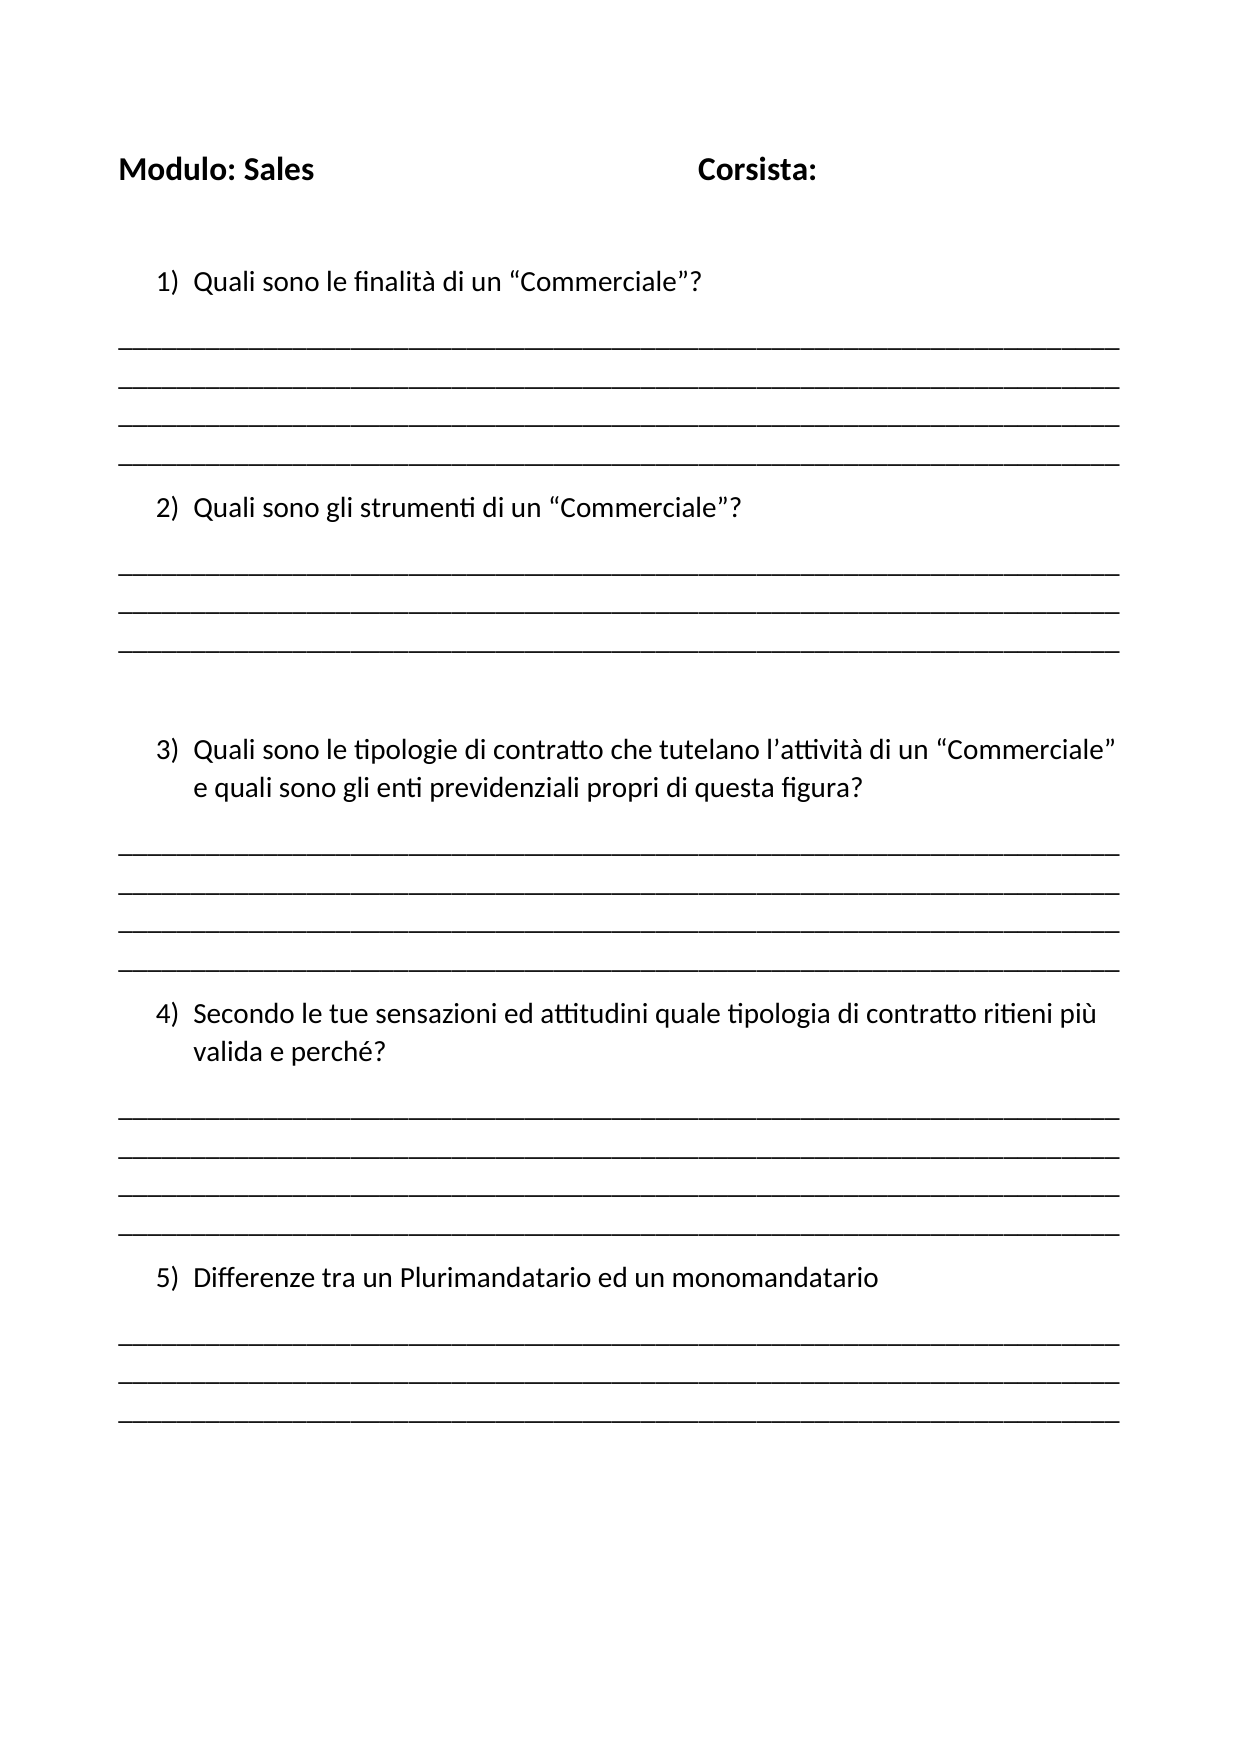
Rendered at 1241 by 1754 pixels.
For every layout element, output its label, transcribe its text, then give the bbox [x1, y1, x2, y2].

list Quali sono le finalità di un “Commerciale”? [156, 263, 1122, 299]
list Secondo le tue sensazioni ed attitudini quale tipologia di contratto ritieni più valida e perché? [156, 995, 1122, 1069]
list Quali sono le tipologie di contratto che tutelano l’attività di un “Commerciale” e quali sono gli enti previdenziali propri di questa figura? [156, 731, 1122, 805]
text ____________________________________________________________________________________________________________________________________________________________________________________________________________________________________________________________________________________ [118, 1088, 1122, 1239]
text Modulo: Sales Corsista: [118, 148, 1122, 188]
text ____________________________________________________________________________________________________________________________________________________________________________________________________________________________________________________________________________________ [118, 824, 1122, 976]
list Quali sono gli strumenti di un “Commerciale”? [156, 489, 1122, 524]
list Differenze tra un Plurimandatario ed un monomandatario [156, 1259, 1122, 1294]
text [118, 1314, 1122, 1427]
text ____________________________________________________________________________________________________________________________________________________________________________________________________________________________________________________________________________________ [118, 318, 1122, 469]
